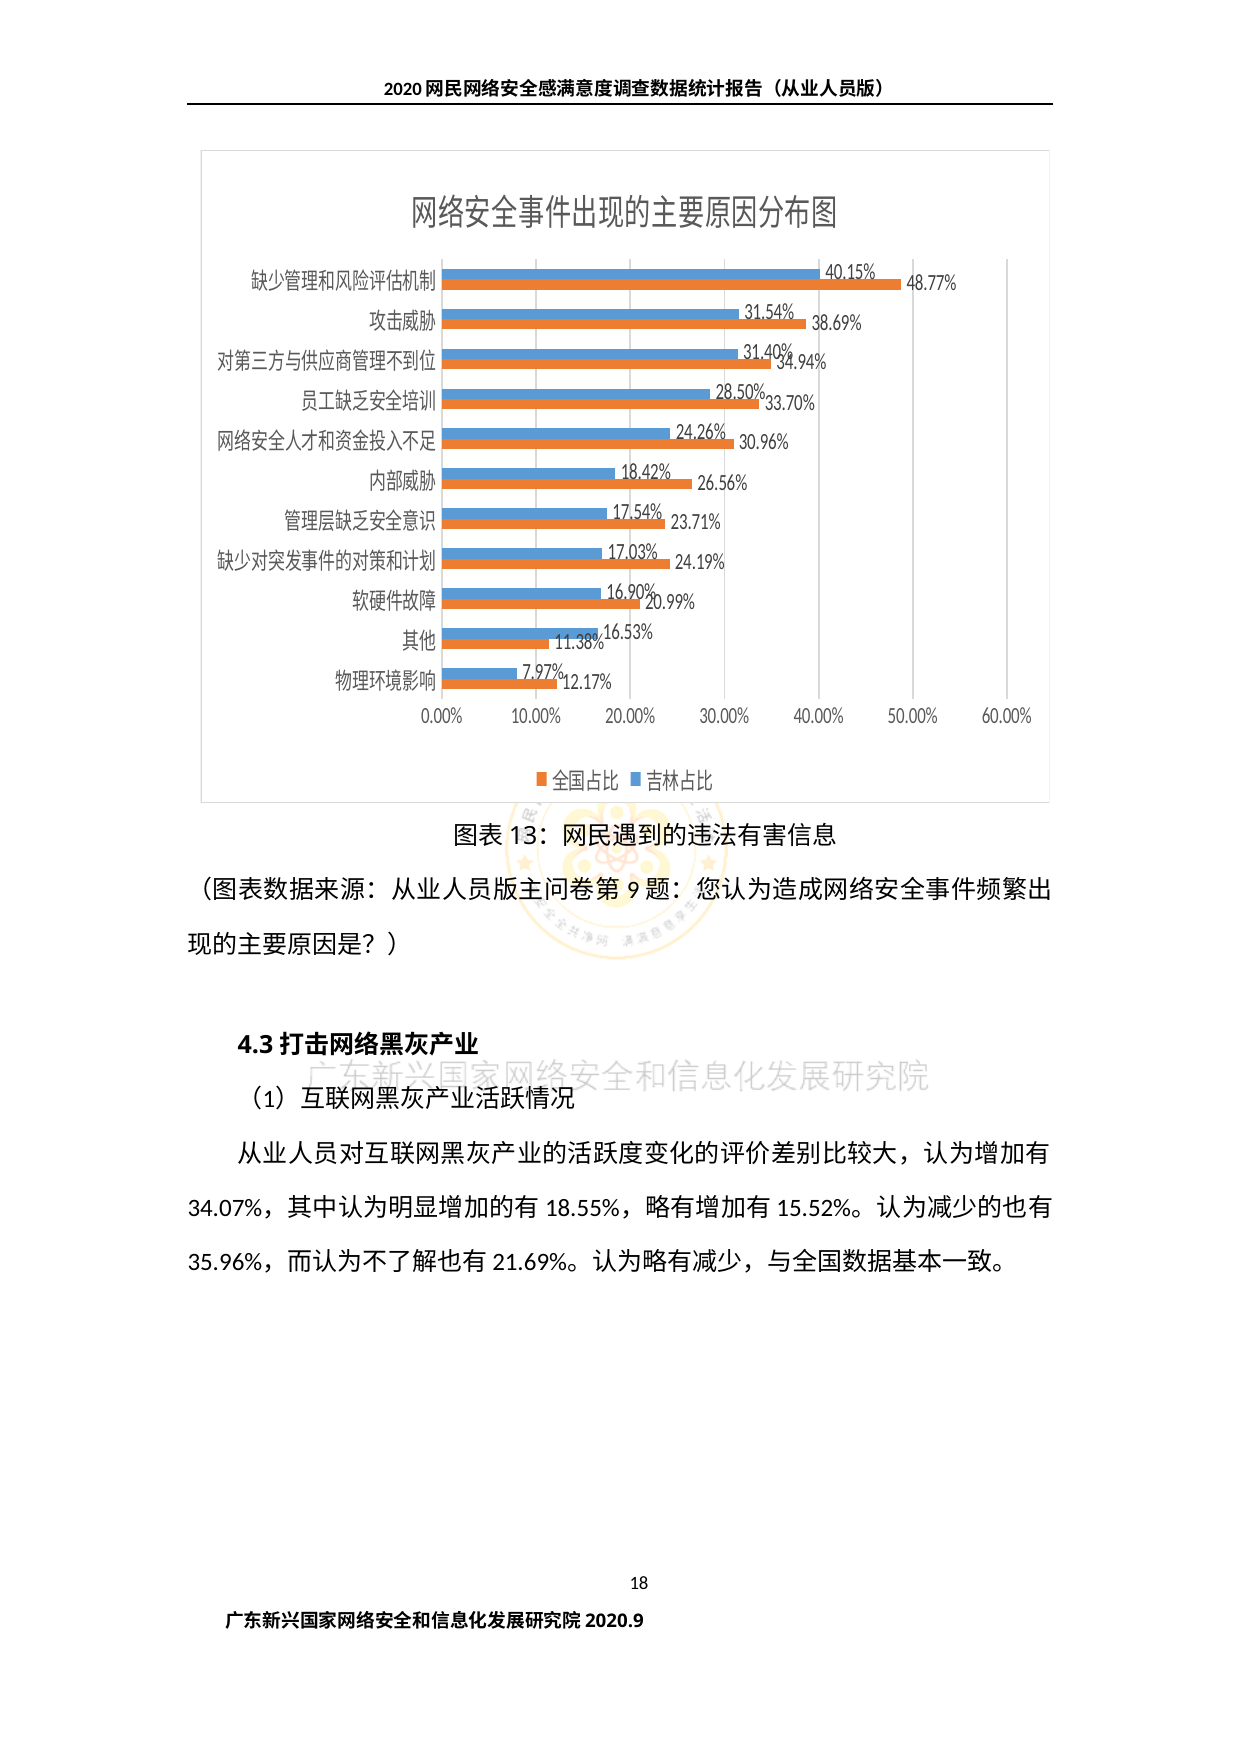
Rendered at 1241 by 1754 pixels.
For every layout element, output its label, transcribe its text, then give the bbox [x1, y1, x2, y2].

text 图表 13：网民遇到的违法有害信息 [187, 815, 1053, 852]
text （1）互联网黑灰产业活跃情况 [187, 1079, 1053, 1115]
subtitle 4.3 打击网络黑灰产业 [187, 1024, 1053, 1061]
text （图表数据来源：从业人员版主问卷第9题：您认为造成网络安全事件频繁出现的主要原因是？） [187, 870, 1053, 960]
text 从业人员对互联网黑灰产业的活跃度变化的评价差别比较大，认为增加有34.07%，其中认为明显增加的有18.55%，略有增加有15.52%。认为减少的也有35.96%，而认为不了解也有21.69%。认为略有减少，与全国数据基本一致。 [187, 1133, 1053, 1278]
